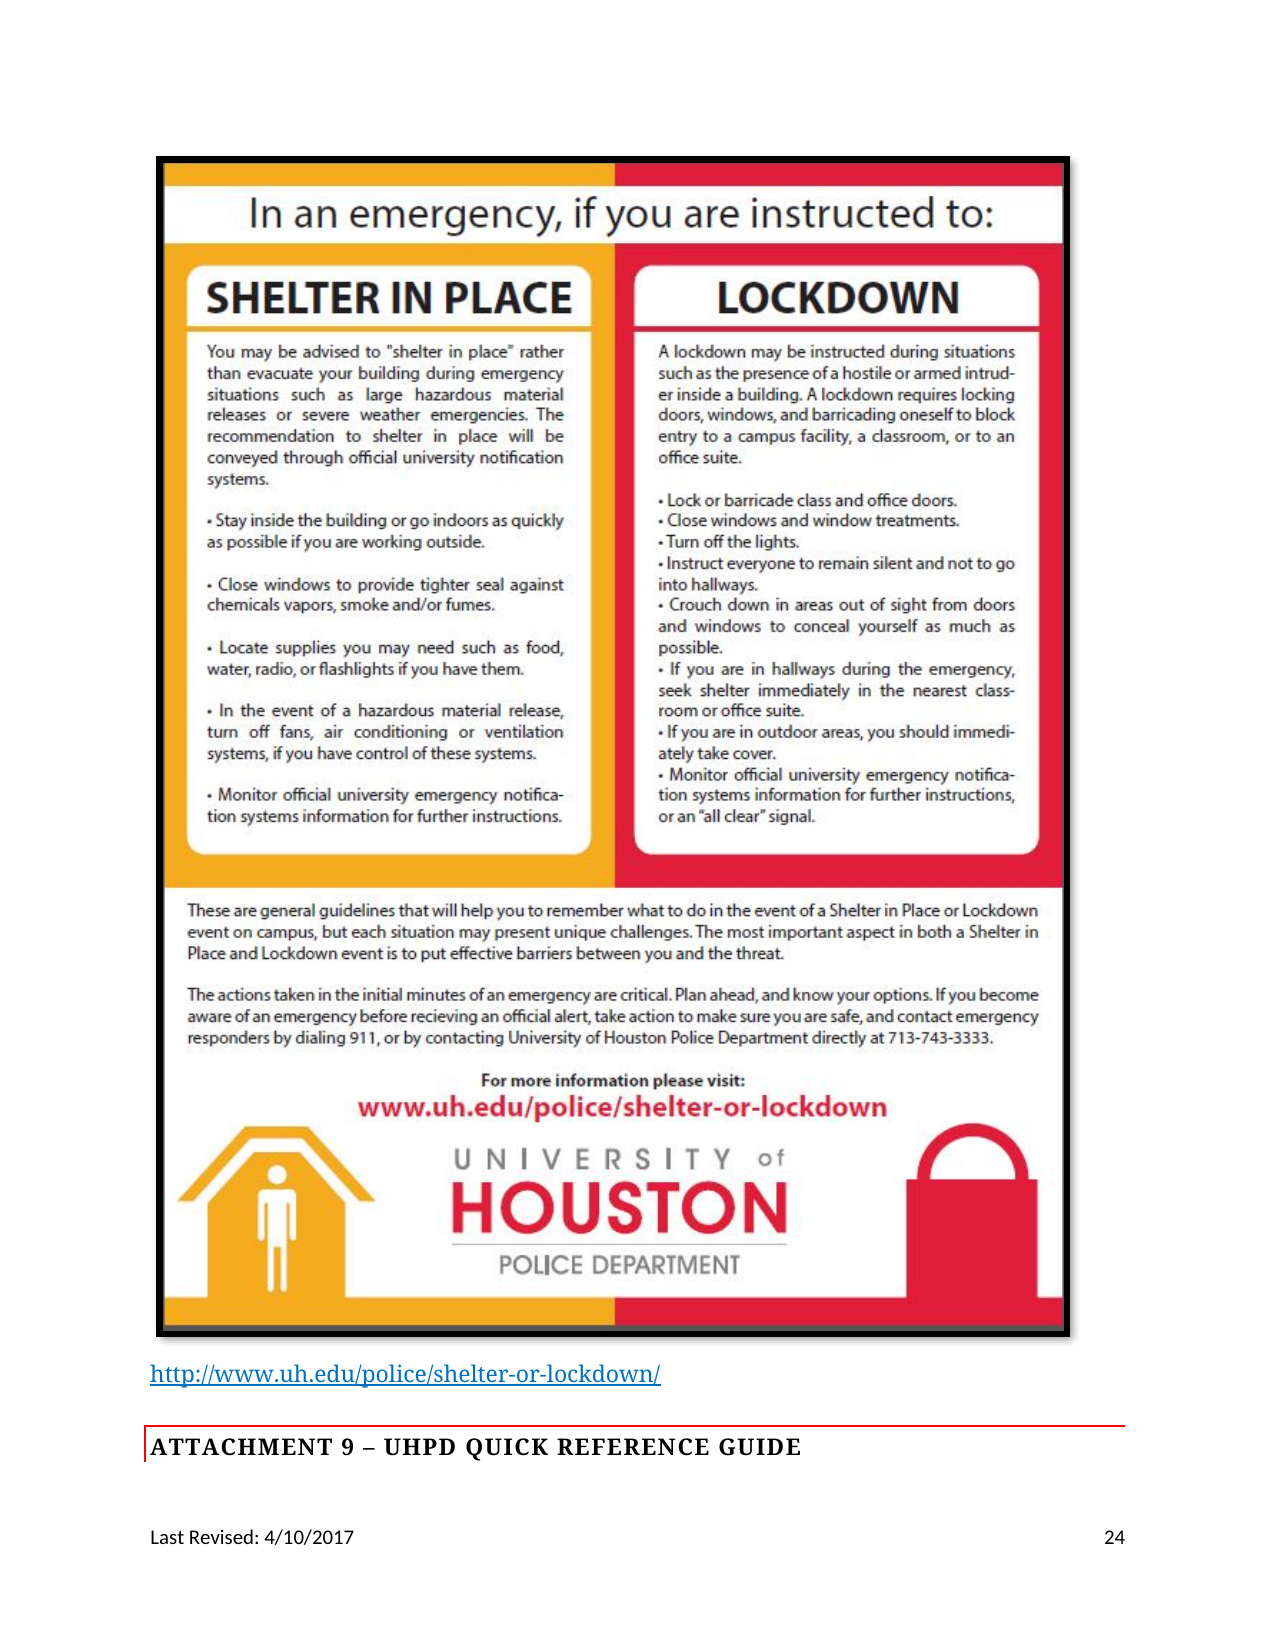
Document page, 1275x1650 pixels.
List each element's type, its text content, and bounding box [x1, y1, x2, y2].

picture [163, 163, 1064, 1331]
subtitle Attachment 9 – UHPD Quick Reference guide [146, 1427, 1125, 1462]
